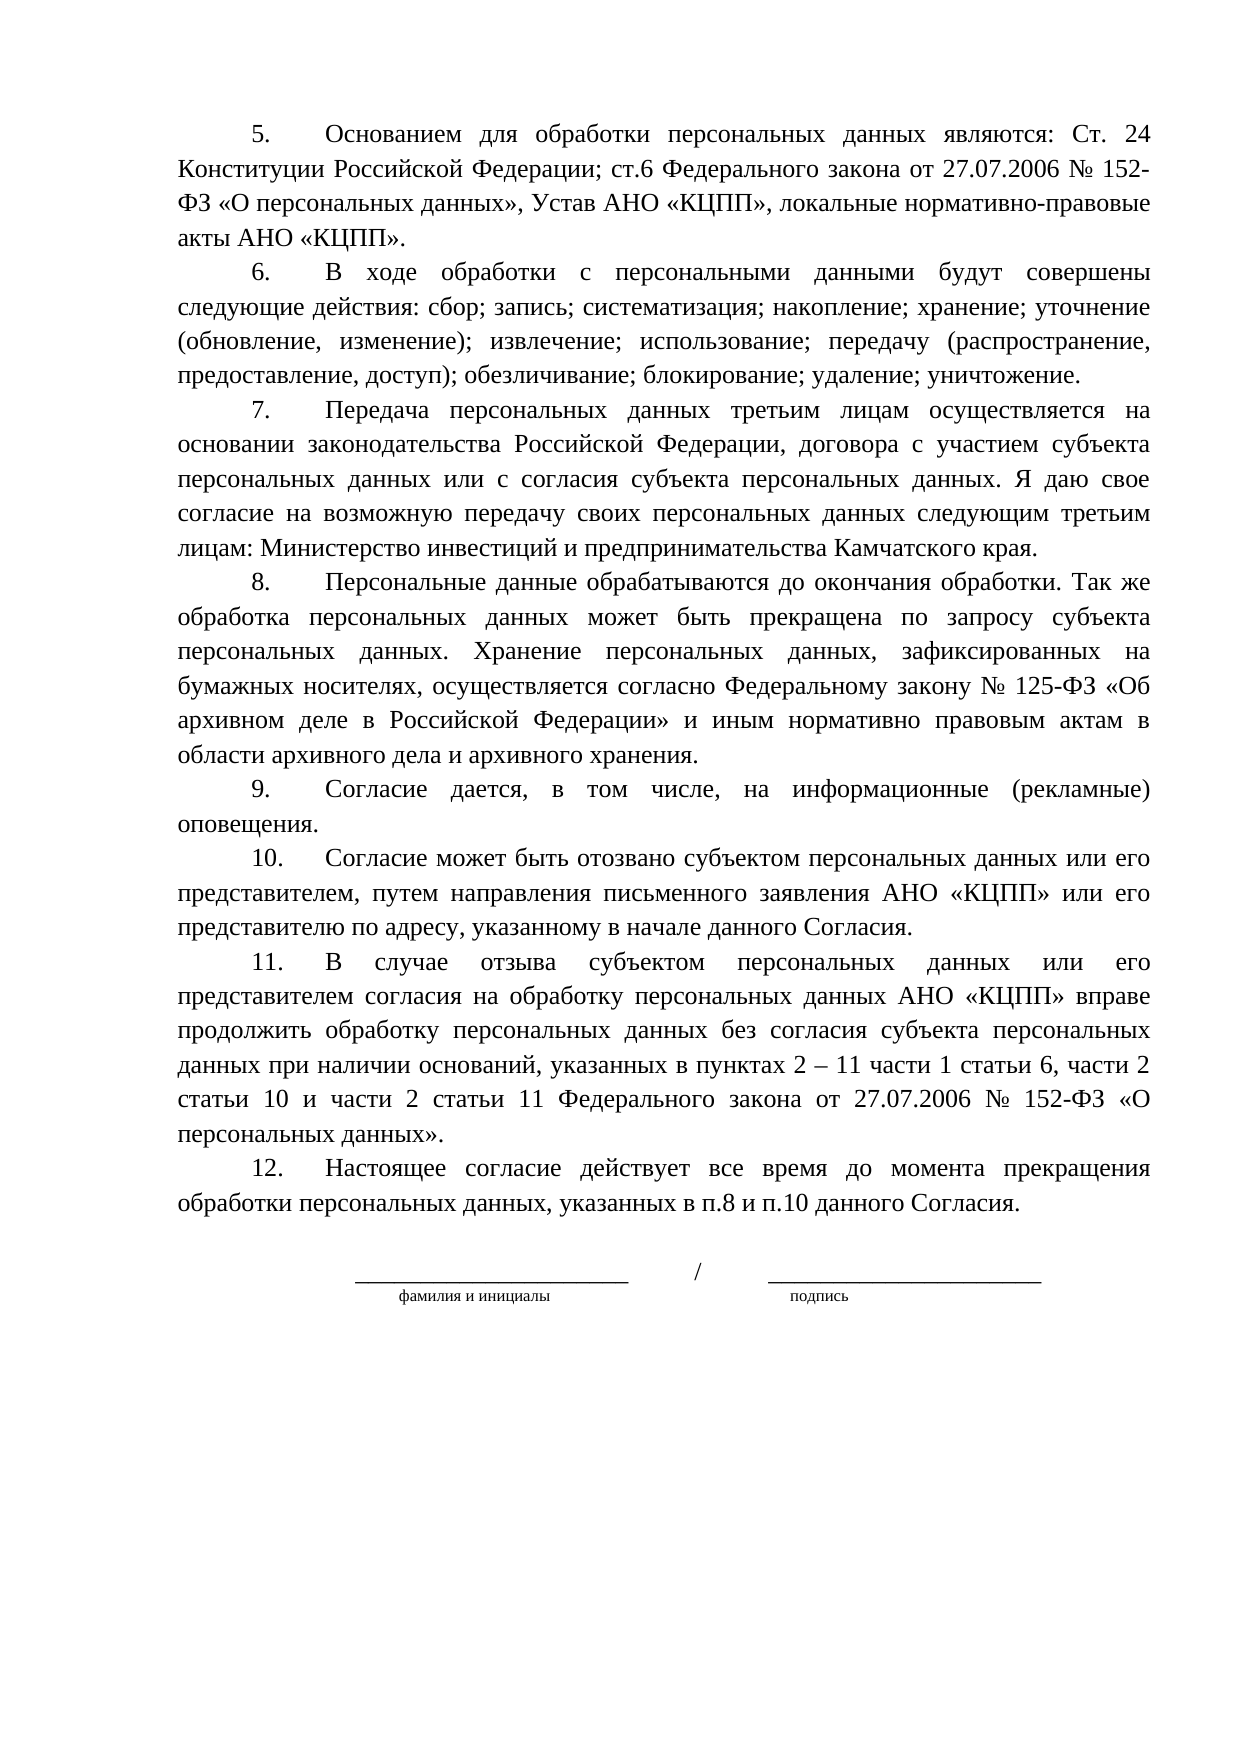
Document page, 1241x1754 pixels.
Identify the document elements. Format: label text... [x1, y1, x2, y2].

text 6. В ходе обработки с персональными данными будут совершены следующие действия: сбор; запись; систематизация; накопление; хранение; уточнение (обновление, изменение); извлечение; использование; передачу (распространение, предоставление, доступ); обезличивание; блокирование; удаление; уничтожение. [177, 256, 1152, 389]
text 5. Основанием для обработки персональных данных являются: Ст. 24 Конституции Российской Федерации; ст.6 Федерального закона от 27.07.2006 № 152-ФЗ «О персональных данных», Устав АНО «КЦПП», локальные нормативно-правовые акты АНО «КЦПП». [177, 118, 1152, 252]
text 12. Настоящее согласие действует все время до момента прекращения обработки персональных данных, указанных в п.8 и п.10 данного Согласия. [177, 1152, 1152, 1217]
text _____________________ / _____________________ [177, 1256, 1152, 1286]
text 8. Персональные данные обрабатываются до окончания обработки. Так же обработка персональных данных может быть прекращена по запросу субъекта персональных данных. Хранение персональных данных, зафиксированных на бумажных носителях, осуществляется согласно Федеральному закону № 125-ФЗ «Об архивном деле в Российской Федерации» и иным нормативно правовым актам в области архивного дела и архивного хранения. [177, 566, 1152, 769]
text 11. В случае отзыва субъектом персональных данных или его представителем согласия на обработку персональных данных АНО «КЦПП» вправе продолжить обработку персональных данных без согласия субъекта персональных данных при наличии оснований, указанных в пунктах 2 – 11 части 1 статьи 6, части 2 статьи 10 и части 2 статьи 11 Федерального закона от 27.07.2006 № 152-ФЗ «О персональных данных». [177, 946, 1152, 1148]
text 9. Согласие дается, в том числе, на информационные (рекламные) оповещения. [177, 773, 1152, 838]
text 7. Передача персональных данных третьим лицам осуществляется на основании законодательства Российской Федерации, договора с участием субъекта персональных данных или с согласия субъекта персональных данных. Я даю свое согласие на возможную передачу своих персональных данных следующим третьим лицам: Министерство инвестиций и предпринимательства Камчатского края. [177, 394, 1152, 562]
text фамилия и инициалы подпись [177, 1286, 1152, 1305]
text 10. Согласие может быть отозвано субъектом персональных данных или его представителем, путем направления письменного заявления АНО «КЦПП» или его представителю по адресу, указанному в начале данного Согласия. [177, 842, 1152, 941]
